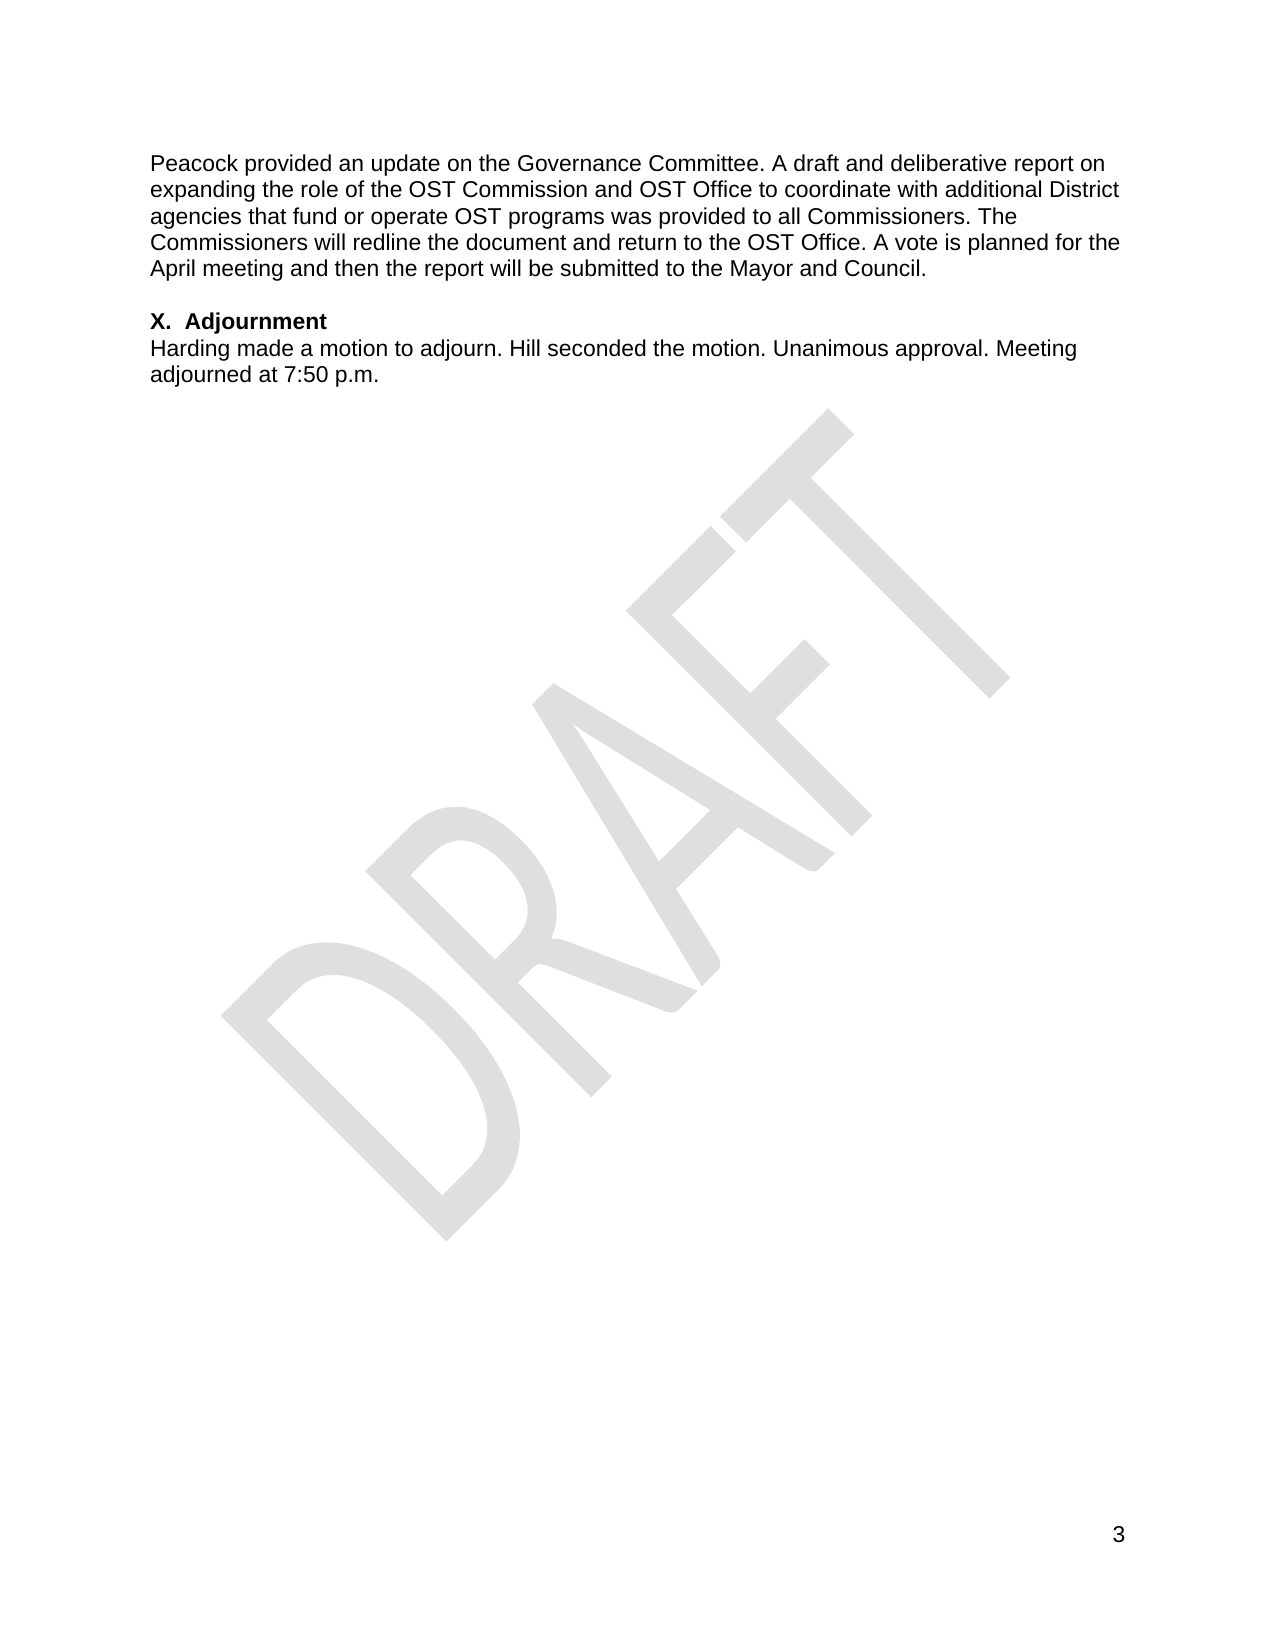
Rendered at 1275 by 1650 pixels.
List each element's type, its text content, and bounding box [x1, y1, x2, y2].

text Harding made a motion to adjourn. Hill seconded the motion. Unanimous approval. Meeting adjourned at 7:50 p.m. [150, 334, 1125, 387]
text X. Adjournment [150, 308, 1125, 334]
text Peacock provided an update on the Governance Committee. A draft and deliberative report on expanding the role of the OST Commission and OST Office to coordinate with additional District agencies that fund or operate OST programs was provided to all Commissioners. The Commissioners will redline the document and return to the OST Office. A vote is planned for the April meeting and then the report will be submitted to the Mayor and Council. [150, 150, 1125, 282]
